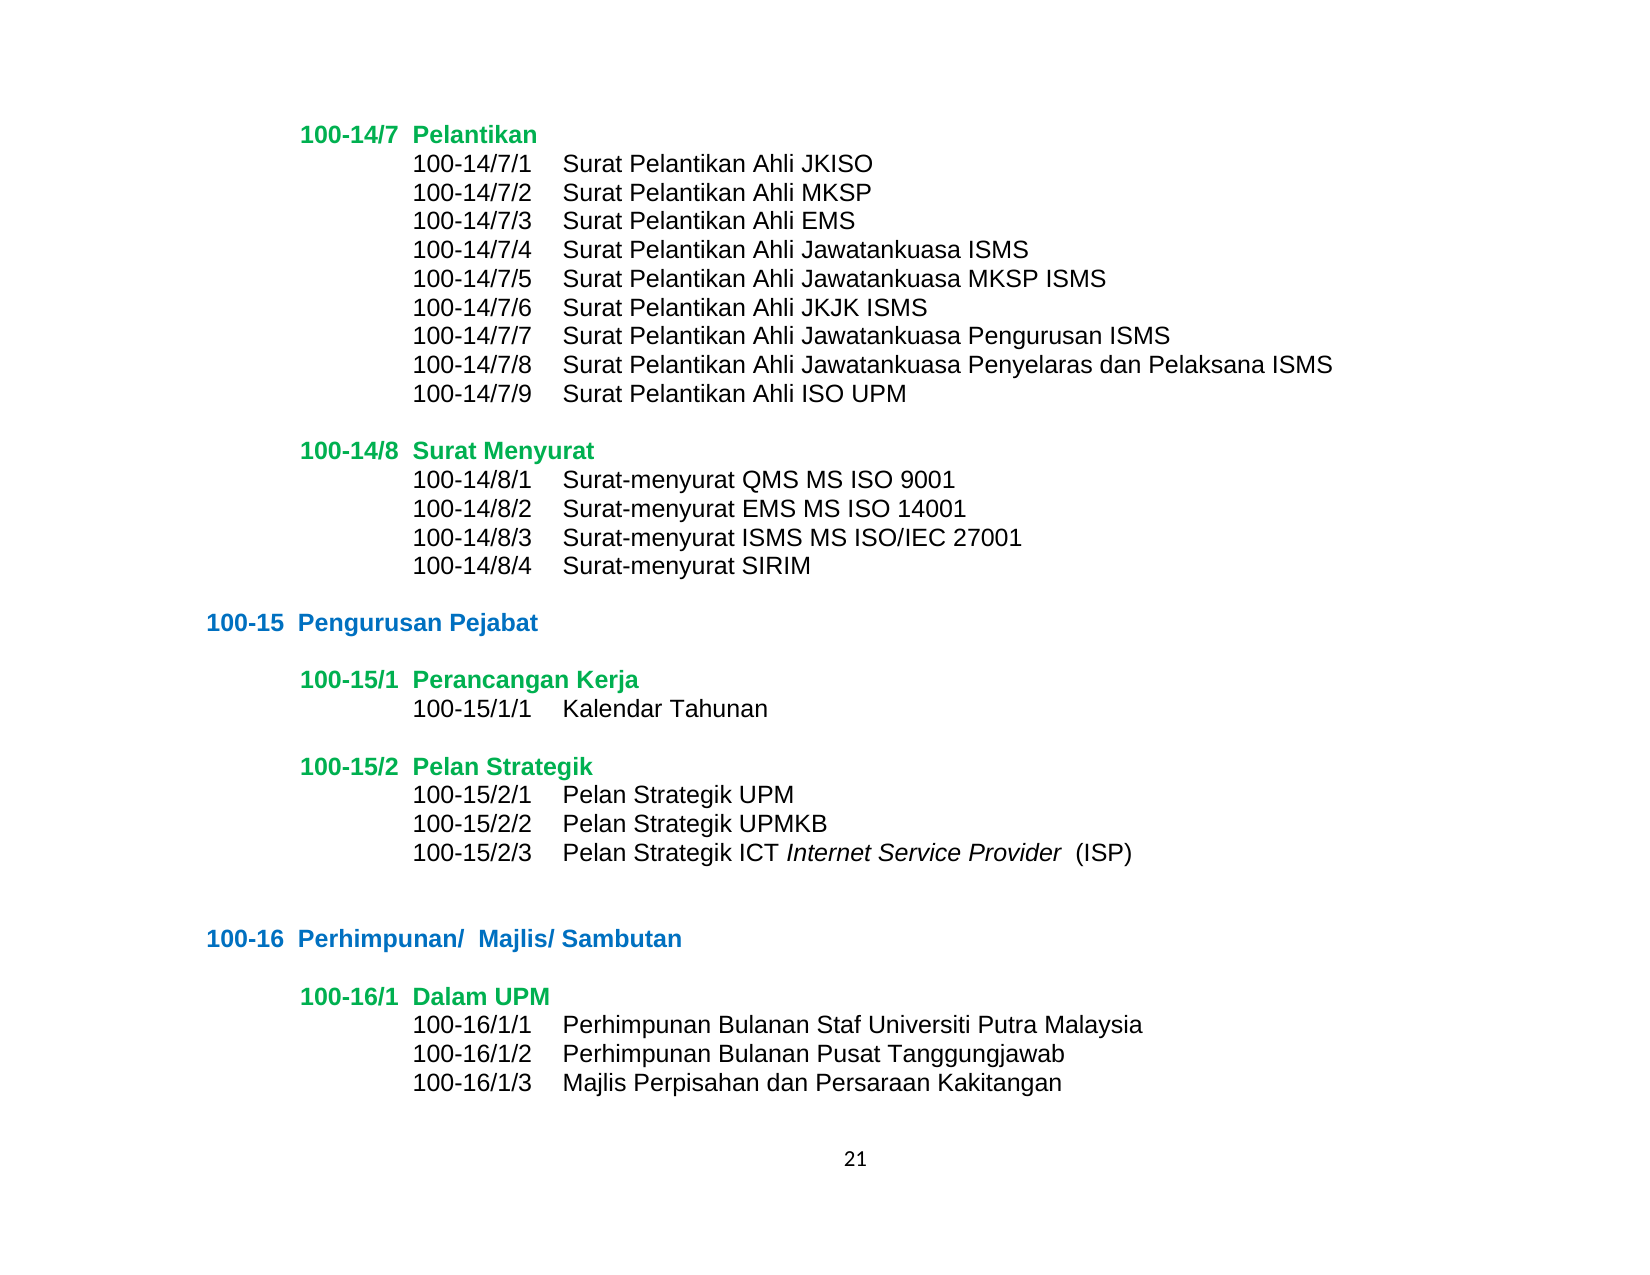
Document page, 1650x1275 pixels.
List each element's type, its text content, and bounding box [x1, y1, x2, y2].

list 100-14/7/8 Surat Pelantikan Ahli Jawatankuasa Penyelaras dan Pelaksana ISMS [150, 350, 1534, 379]
text 100-16/1/2 Perhimpunan Bulanan Pusat Tanggungjawab [150, 1039, 1560, 1068]
text 100-15/2/3 Pelan Strategik ICT Internet Service Provider (ISP) [150, 838, 1560, 867]
text 100-15/1 Perancangan Kerja [150, 666, 1560, 694]
list 100-14/8/3 Surat-menyurat ISMS MS ISO/IEC 27001 [150, 522, 1560, 551]
list 100-14/7/2 Surat Pelantikan Ahli MKSP [150, 177, 1534, 206]
text 100-15/1/1 Kalendar Tahunan [150, 694, 1560, 723]
text 100-14/8 Surat Menyurat [150, 436, 1534, 465]
list 100-14/8/2 Surat-menyurat EMS MS ISO 14001 [150, 494, 1560, 522]
text 100-14/7 Pelantikan [150, 120, 1560, 149]
text 100-16/1/1 Perhimpunan Bulanan Staf Universiti Putra Malaysia [150, 1011, 1560, 1039]
list 100-14/7/9 Surat Pelantikan Ahli ISO UPM [150, 379, 1534, 407]
list 100-14/8/4 Surat-menyurat SIRIM [150, 551, 1560, 580]
text 100-15/2 Pelan Strategik [150, 752, 1560, 781]
list 100-14/7/5 Surat Pelantikan Ahli Jawatankuasa MKSP ISMS [150, 264, 1534, 292]
text 100-15/2/2 Pelan Strategik UPMKB [150, 809, 1560, 838]
list 100-14/8/1 Surat-menyurat QMS MS ISO 9001 [150, 465, 1560, 494]
list 100-14/7/1 Surat Pelantikan Ahli JKISO [150, 149, 1534, 177]
text 100-16 Perhimpunan/ Majlis/ Sambutan [150, 924, 1560, 953]
list 100-14/7/6 Surat Pelantikan Ahli JKJK ISMS [150, 292, 1534, 321]
list 100-14/7/7 Surat Pelantikan Ahli Jawatankuasa Pengurusan ISMS [150, 321, 1534, 350]
text 100-15/2/1 Pelan Strategik UPM [150, 781, 1560, 809]
text 100-16/1 Dalam UPM [150, 982, 1560, 1011]
text 100-14/7/3 Surat Pelantikan Ahli EMS [150, 206, 1534, 235]
text 100-15 Pengurusan Pejabat [150, 608, 1560, 637]
text 100-16/1/3 Majlis Perpisahan dan Persaraan Kakitangan [150, 1068, 1560, 1097]
list 100-14/7/4 Surat Pelantikan Ahli Jawatankuasa ISMS [150, 235, 1534, 264]
